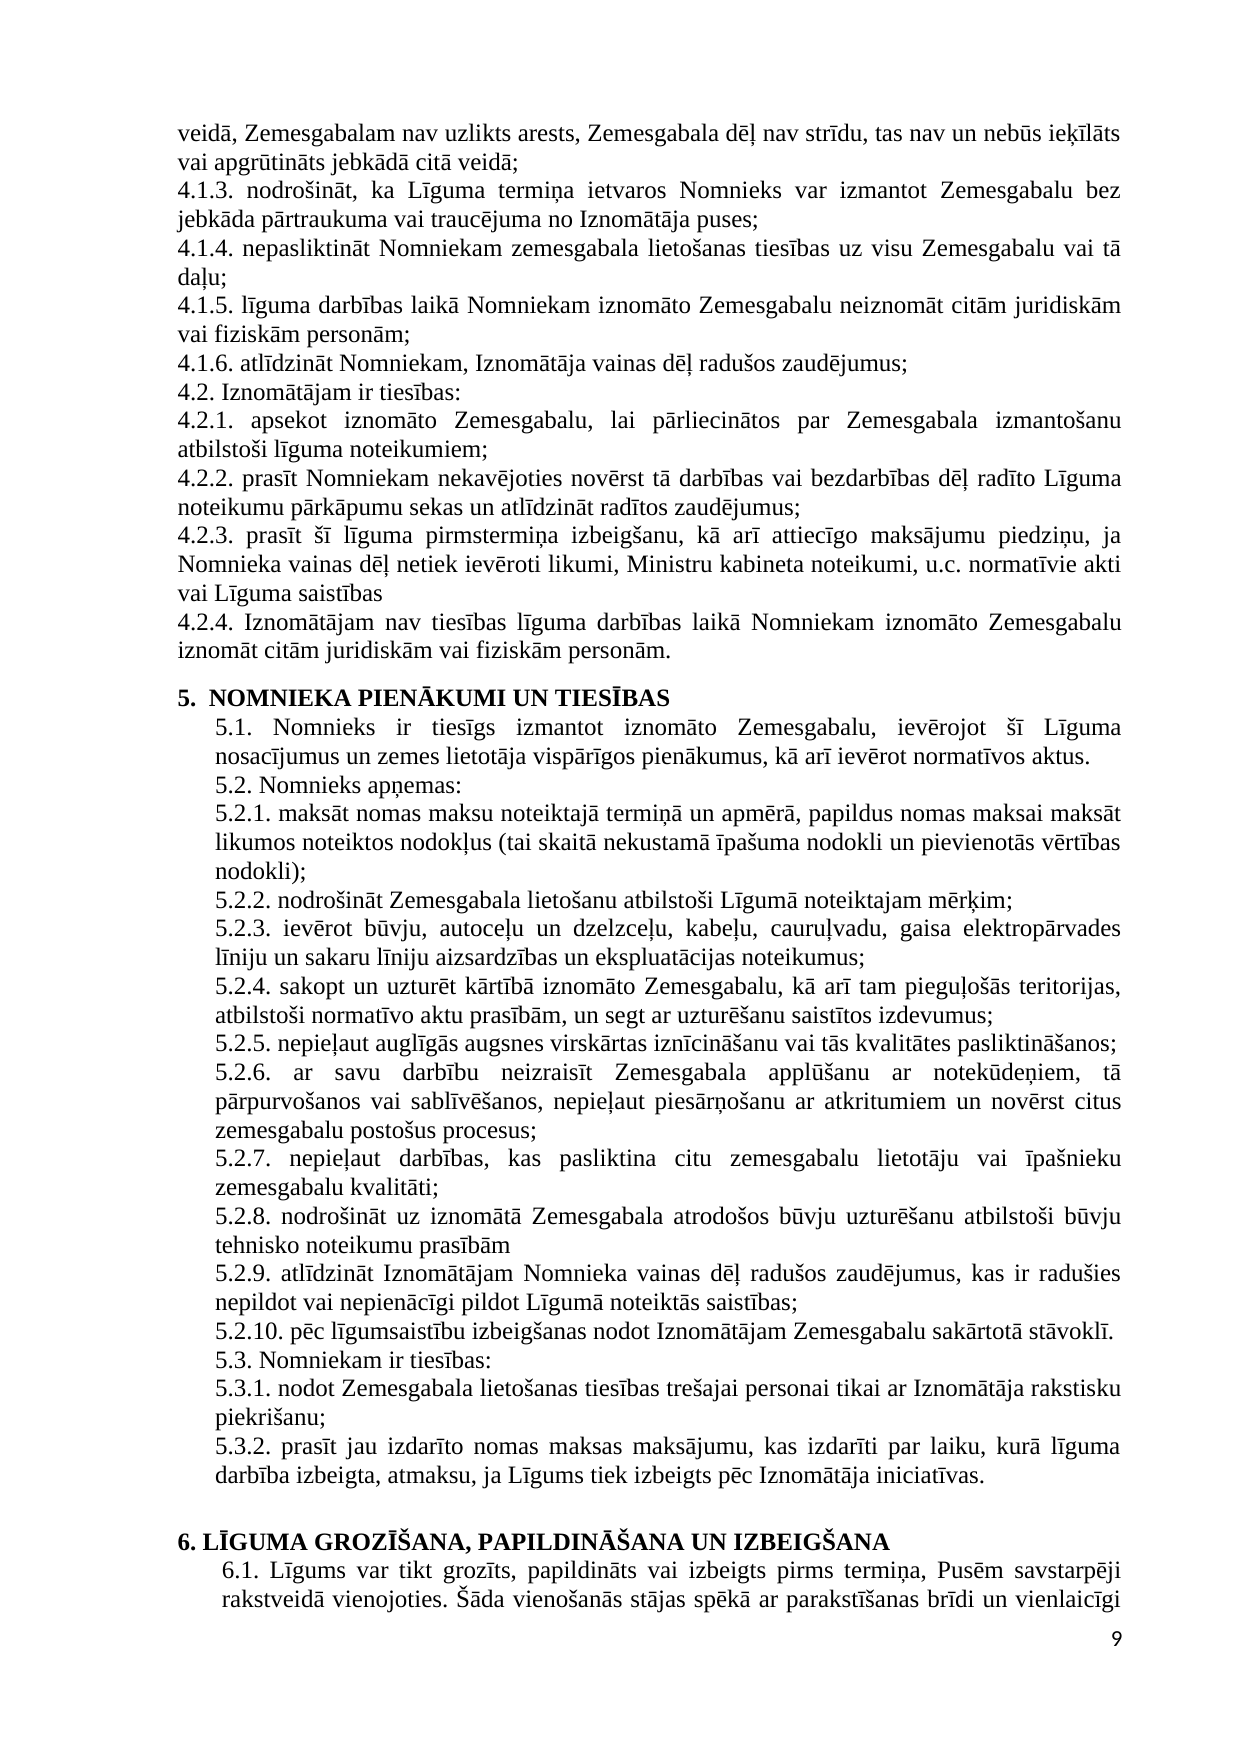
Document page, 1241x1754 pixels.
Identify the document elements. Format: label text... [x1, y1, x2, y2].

text 5. NOMNIEKA PIENĀKUMI UN TIESĪBAS [177, 683, 1122, 712]
text 4.2.1. apsekot iznomāto Zemesgabalu, lai pārliecinātos par Zemesgabala izmantošanu atbilstoši līguma noteikumiem; [177, 406, 1122, 463]
text 5.3.2. prasīt jau izdarīto nomas maksas maksājumu, kas izdarīti par laiku, kurā līguma darbība izbeigta, atmaksu, ja Līgums tiek izbeigts pēc Iznomātāja iniciatīvas. [215, 1431, 1122, 1488]
text 6. Līguma GROZĪŠANA, PAPILDINĀŠANA UN izbeigšana [177, 1527, 1122, 1556]
text 5.3.1. nodot Zemesgabala lietošanas tiesības trešajai personai tikai ar Iznomātāja rakstisku piekrišanu; [215, 1373, 1122, 1431]
text 5.2. Nomnieks apņemas: [215, 770, 1122, 798]
text 4.1.3. nodrošināt, ka Līguma termiņa ietvaros Nomnieks var izmantot Zemesgabalu bez jebkāda pārtraukuma vai traucējuma no Iznomātāja puses; [177, 176, 1122, 233]
text 4.2.3. prasīt šī līguma pirmstermiņa izbeigšanu, kā arī attiecīgo maksājumu piedziņu, ja Nomnieka vainas dēļ netiek ievēroti likumi, Ministru kabineta noteikumi, u.c. normatīvie akti vai Līguma saistības [177, 521, 1122, 607]
text 5.2.2. nodrošināt Zemesgabala lietošanu atbilstoši Līgumā noteiktajam mērķim; [215, 885, 1122, 913]
text 5.3. Nomniekam ir tiesības: [215, 1345, 1122, 1373]
text 4.2.4. Iznomātājam nav tiesības līguma darbības laikā Nomniekam iznomāto Zemesgabalu iznomāt citām juridiskām vai fiziskām personām. [177, 607, 1122, 664]
text 5.2.9. atlīdzināt Iznomātājam Nomnieka vainas dēļ radušos zaudējumus, kas ir radušies nepildot vai nepienācīgi pildot Līgumā noteiktās saistības; [215, 1258, 1122, 1316]
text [177, 118, 1122, 176]
text 4.1.4. nepasliktināt Nomniekam zemesgabala lietošanas tiesības uz visu Zemesgabalu vai tā daļu; [177, 233, 1122, 291]
text 5.1. Nomnieks ir tiesīgs izmantot iznomāto Zemesgabalu, ievērojot šī Līguma nosacījumus un zemes lietotāja vispārīgos pienākumus, kā arī ievērot normatīvos aktus. [215, 712, 1122, 770]
text 5.2.3. ievērot būvju, autoceļu un dzelzceļu, kabeļu, cauruļvadu, gaisa elektropārvades līniju un sakaru līniju aizsardzības un ekspluatācijas noteikumus; [215, 913, 1122, 971]
text 4.1.5. līguma darbības laikā Nomniekam iznomāto Zemesgabalu neiznomāt citām juridiskām vai fiziskām personām; [177, 291, 1122, 348]
text 4.1.6. atlīdzināt Nomniekam, Iznomātāja vainas dēļ radušos zaudējumus; [177, 348, 1122, 377]
text 4.2. Iznomātājam ir tiesības: [177, 377, 1122, 406]
text 5.2.5. nepieļaut auglīgās augsnes virskārtas iznīcināšanu vai tās kvalitātes pasliktināšanos; [215, 1028, 1122, 1057]
text 5.2.6. ar savu darbību neizraisīt Zemesgabala applūšanu ar notekūdeņiem, tā pārpurvošanos vai sablīvēšanos, nepieļaut piesārņošanu ar atkritumiem un novērst citus zemesgabalu postošus procesus; [215, 1057, 1122, 1143]
text 4.2.2. prasīt Nomniekam nekavējoties novērst tā darbības vai bezdarbības dēļ radīto Līguma noteikumu pārkāpumu sekas un atlīdzināt radītos zaudējumus; [177, 463, 1122, 521]
text 5.2.4. sakopt un uzturēt kārtībā iznomāto Zemesgabalu, kā arī tam pieguļošās teritorijas, atbilstoši normatīvo aktu prasībām, un segt ar uzturēšanu saistītos izdevumus; [215, 971, 1122, 1028]
text 5.2.10. pēc līgumsaistību izbeigšanas nodot Iznomātājam Zemesgabalu sakārtotā stāvoklī. [215, 1316, 1122, 1345]
text 5.2.1. maksāt nomas maksu noteiktajā termiņā un apmērā, papildus nomas maksai maksāt likumos noteiktos nodokļus (tai skaitā nekustamā īpašuma nodokli un pievienotās vērtības nodokli); [215, 798, 1122, 885]
text 5.2.7. nepieļaut darbības, kas pasliktina citu zemesgabalu lietotāju vai īpašnieku zemesgabalu kvalitāti; [215, 1143, 1122, 1201]
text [222, 1556, 1122, 1613]
text 5.2.8. nodrošināt uz iznomātā Zemesgabala atrodošos būvju uzturēšanu atbilstoši būvju tehnisko noteikumu prasībām [215, 1201, 1122, 1258]
